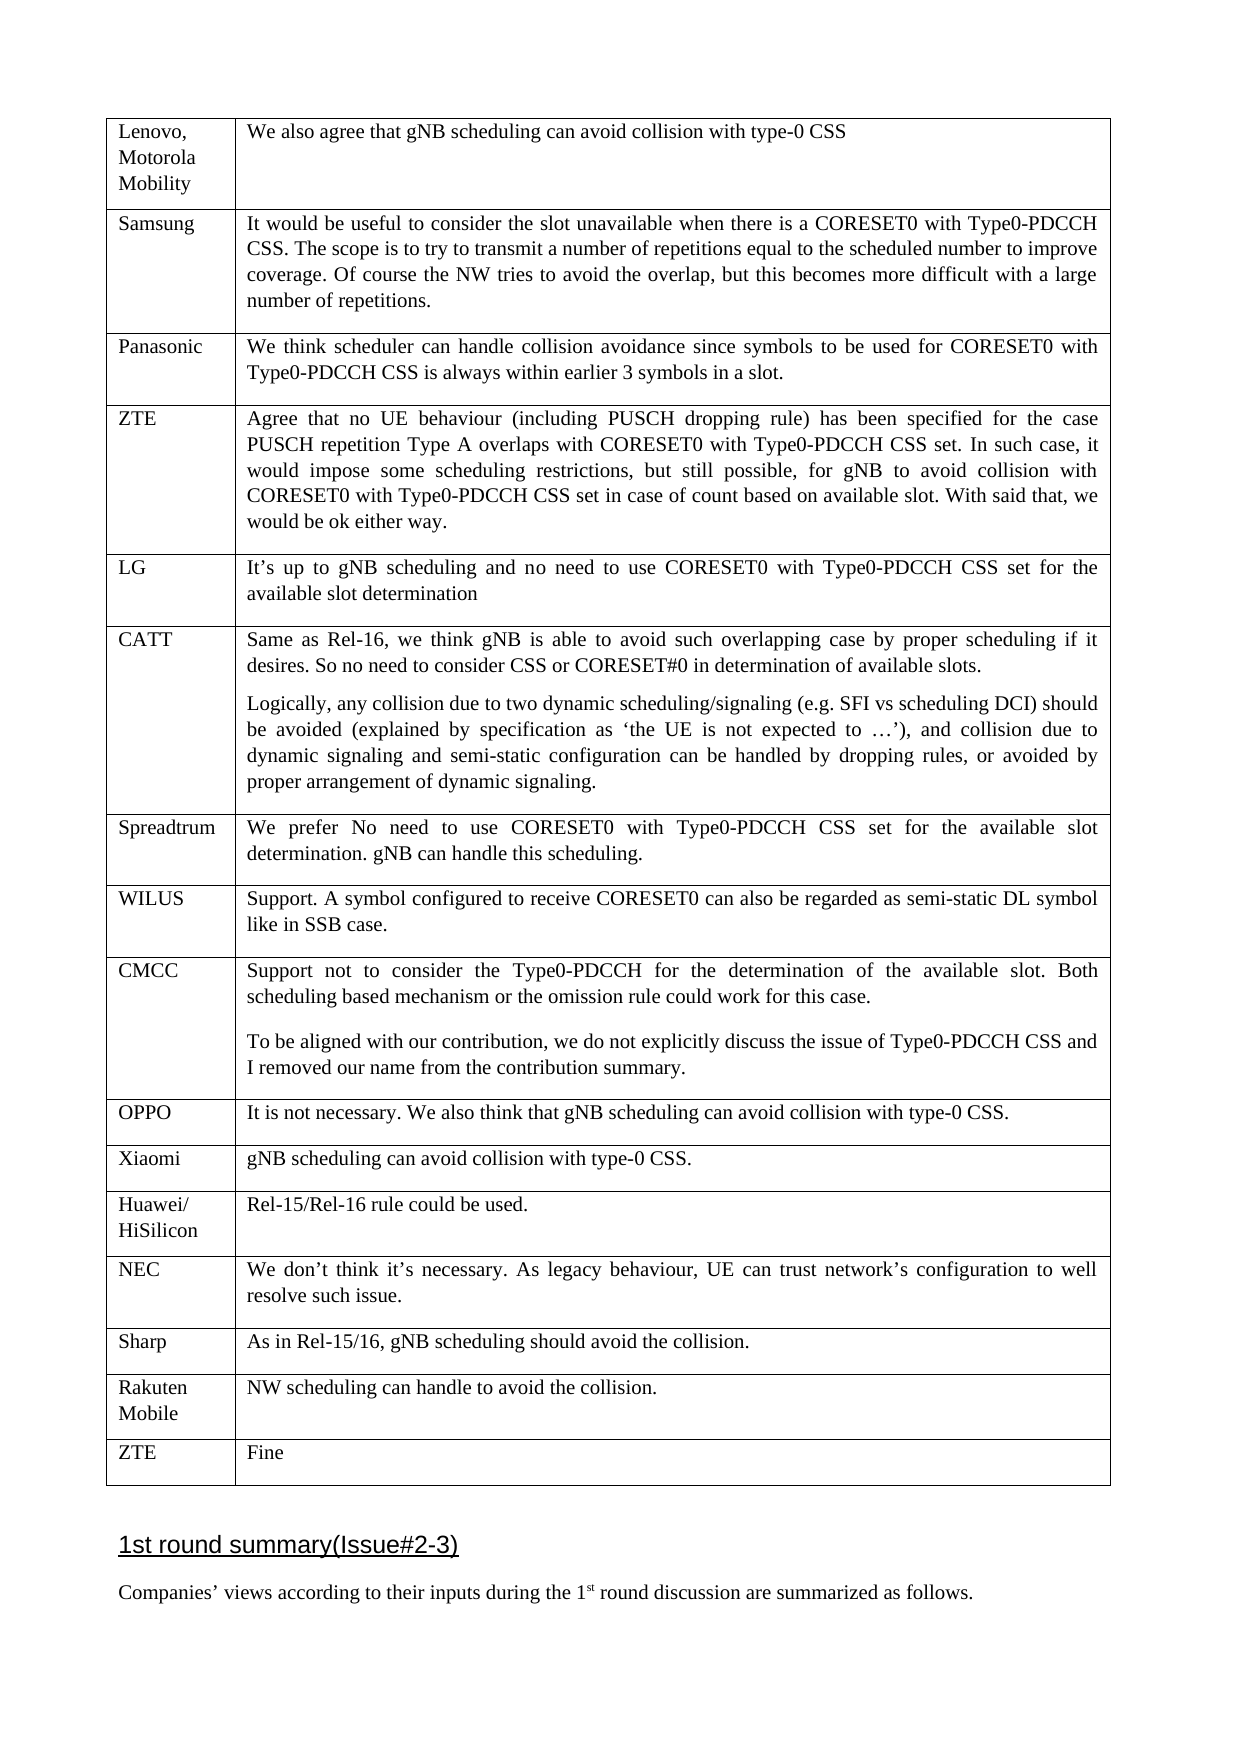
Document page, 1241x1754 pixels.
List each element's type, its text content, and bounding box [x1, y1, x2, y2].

table_cell gNB scheduling can avoid collision with type-0 CSS. [236, 1146, 1110, 1191]
table_cell NW scheduling can handle to avoid the collision. [236, 1375, 1110, 1439]
table_cell Spreadtrum [107, 815, 235, 885]
table_cell It would be useful to consider the slot unavailable when there is a CORESET0 with Type0-PDCCH CSS. The scope is to try to transmit a number of repetitions equal to the scheduled number to improve coverage. Of course the NW tries to avoid the overlap, but this becomes more difficult with a large number of repetitions. [236, 210, 1110, 333]
table_cell Support not to consider the Type0-PDCCH for the determination of the available slot. Both scheduling based mechanism or the omission rule could work for this case. To be aligned with our contribution, we do not explicitly discuss the issue of Type0-PDCCH CSS and I removed our name from the contribution summary. [236, 958, 1110, 1099]
table_cell We prefer No need to use CORESET0 with Type0-PDCCH CSS set for the available slot determination. gNB can handle this scheduling. [236, 815, 1110, 885]
table_cell Rel-15/Rel-16 rule could be used. [236, 1192, 1110, 1256]
text 1st round summary(Issue#2-3) [118, 1530, 1122, 1559]
table_cell ZTE [107, 1440, 235, 1485]
table_cell Rakuten Mobile [107, 1375, 235, 1439]
table_cell Samsung [107, 210, 235, 333]
table_cell Fine [236, 1440, 1110, 1485]
table_cell Sharp [107, 1329, 235, 1373]
table_cell WILUS [107, 886, 235, 957]
table_cell We don’t think it’s necessary. As legacy behaviour, UE can trust network’s configuration to well resolve such issue. [236, 1257, 1110, 1328]
table_cell Lenovo, Motorola Mobility [107, 119, 235, 209]
table_cell Panasonic [107, 334, 235, 404]
table_cell We also agree that gNB scheduling can avoid collision with type-0 CSS [236, 119, 1110, 209]
table_cell Support. A symbol configured to receive CORESET0 can also be regarded as semi-static DL symbol like in SSB case. [236, 886, 1110, 957]
table_cell Xiaomi [107, 1146, 235, 1191]
table_cell NEC [107, 1257, 235, 1328]
table_cell We think scheduler can handle collision avoidance since symbols to be used for CORESET0 with Type0-PDCCH CSS is always within earlier 3 symbols in a slot. [236, 334, 1110, 404]
table_cell It is not necessary. We also think that gNB scheduling can avoid collision with type-0 CSS. [236, 1100, 1110, 1145]
table_cell LG [107, 555, 235, 626]
table_cell Same as Rel-16, we think gNB is able to avoid such overlapping case by proper scheduling if it desires. So no need to consider CSS or CORESET#0 in determination of available slots. Logically, any collision due to two dynamic scheduling/signaling (e.g. SFI vs scheduling DCI) should be avoided (explained by specification as ‘the UE is not expected to …’), and collision due to dynamic signaling and semi-static configuration can be handled by dropping rules, or avoided by proper arrangement of dynamic signaling. [236, 627, 1110, 814]
table_cell OPPO [107, 1100, 235, 1145]
table_cell ZTE [107, 406, 235, 554]
table_cell CMCC [107, 958, 235, 1099]
text Companies’ views according to their inputs during the 1st round discussion are summarized as follows. [118, 1580, 1122, 1604]
table_cell Huawei/HiSilicon [107, 1192, 235, 1256]
table_cell As in Rel-15/16, gNB scheduling should avoid the collision. [236, 1329, 1110, 1373]
table_cell It’s up to gNB scheduling and no need to use CORESET0 with Type0-PDCCH CSS set for the available slot determination [236, 555, 1110, 626]
table_cell CATT [107, 627, 235, 814]
table_cell Agree that no UE behaviour (including PUSCH dropping rule) has been specified for the case PUSCH repetition Type A overlaps with CORESET0 with Type0-PDCCH CSS set. In such case, it would impose some scheduling restrictions, but still possible, for gNB to avoid collision with CORESET0 with Type0-PDCCH CSS set in case of count based on available slot. With said that, we would be ok either way. [236, 406, 1110, 554]
